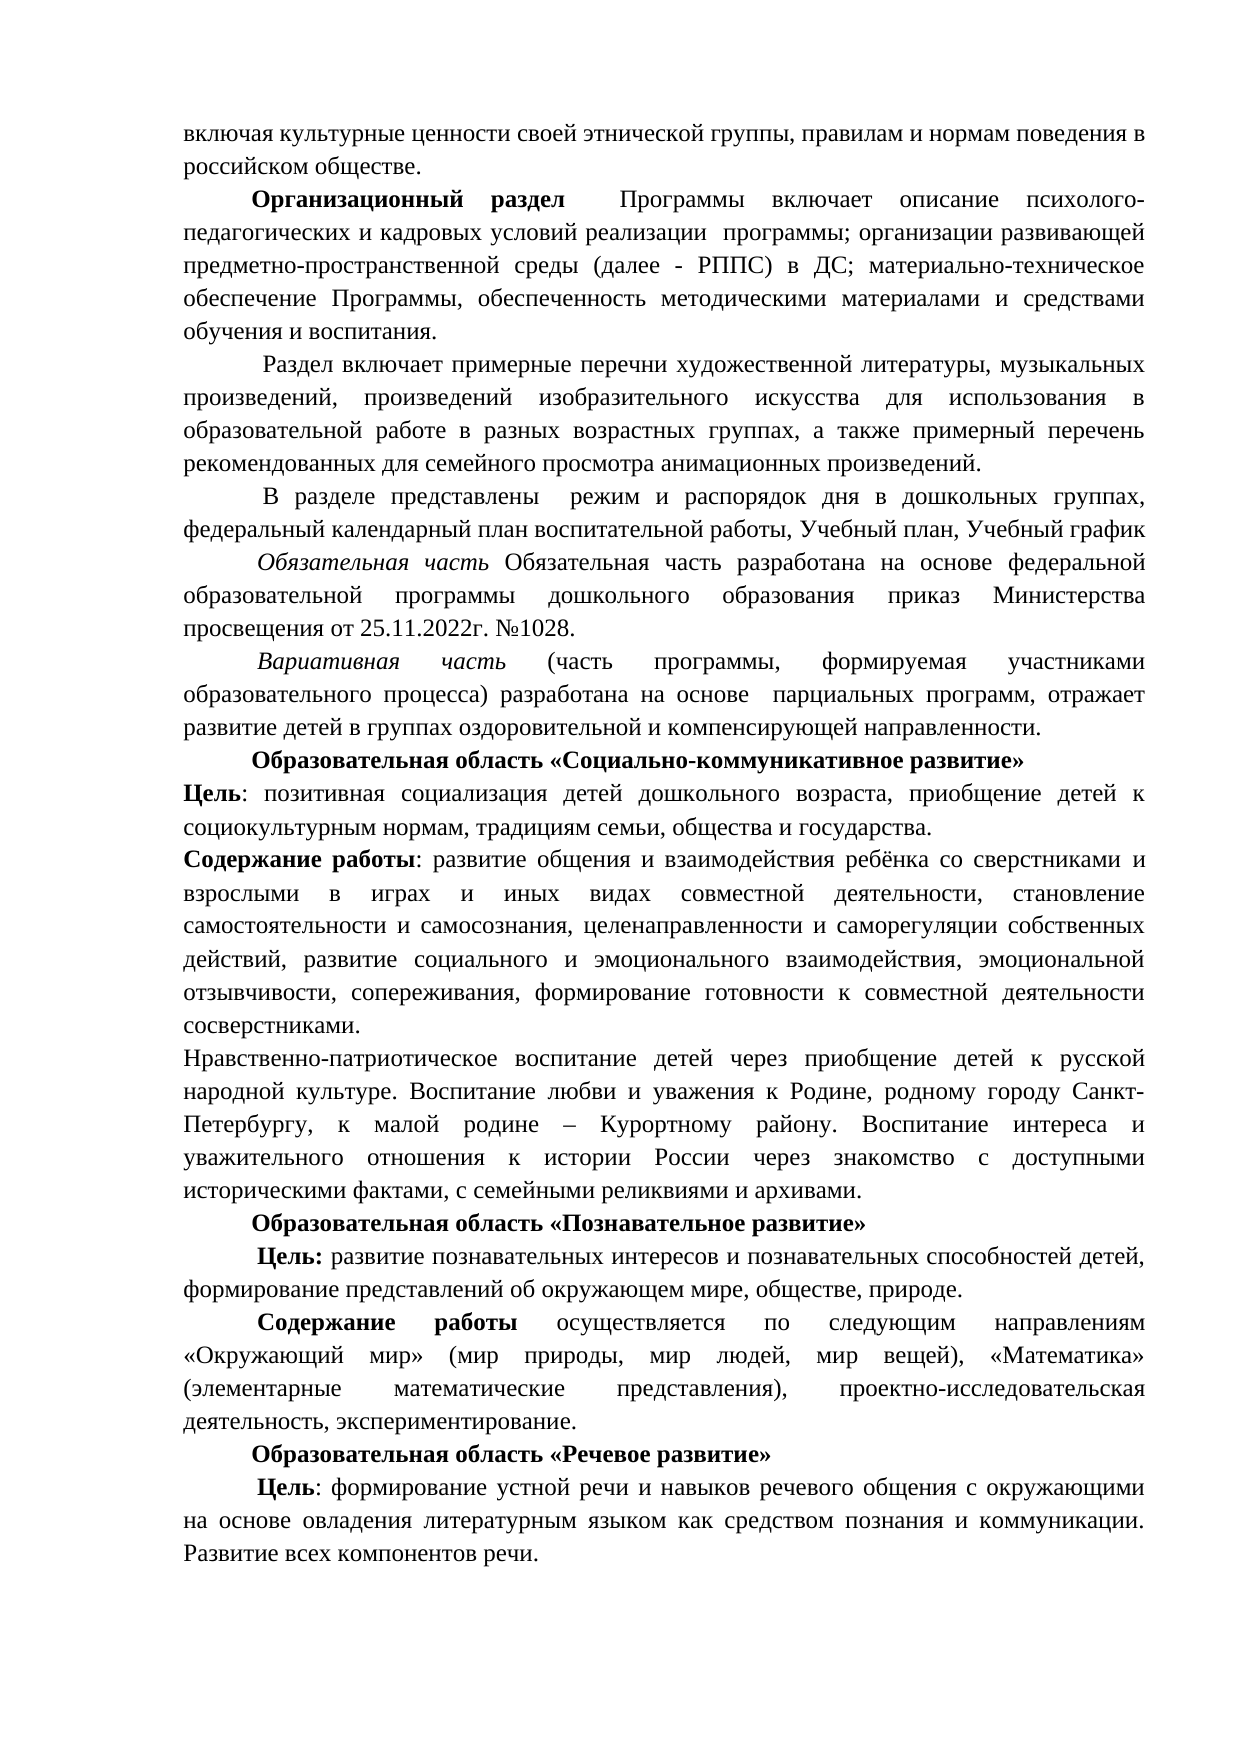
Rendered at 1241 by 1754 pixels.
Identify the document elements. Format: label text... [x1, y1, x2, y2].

text Цель: позитивная социализация детей дошкольного возраста, приобщение детей к социокультурным нормам, традициям семьи, общества и государства. [183, 778, 1146, 840]
text Образовательная область «Социально-коммуникативное развитие» [183, 746, 1146, 774]
text Вариативная часть (часть программы, формируемая участниками образовательного процесса) разработана на основе парциальных программ, отражает развитие детей в группах оздоровительной и компенсирующей направленности. [183, 646, 1146, 741]
text Содержание работы осуществляется по следующим направлениям «Окружающий мир» (мир природы, мир людей, мир вещей), «Математика» (элементарные математические представления), проектно-исследовательская деятельность, экспериментирование. [183, 1307, 1146, 1435]
text Цель: развитие познавательных интересов и познавательных способностей детей, формирование представлений об окружающем мире, обществе, природе. [183, 1241, 1146, 1303]
text Цель: формирование устной речи и навыков речевого общения с окружающими на основе овладения литературным языком как средством познания и коммуникации. Развитие всех компонентов речи. [183, 1472, 1146, 1567]
text В разделе представлены режим и распорядок дня в дошкольных группах, федеральный календарный план воспитательной работы, Учебный план, Учебный график [183, 481, 1146, 543]
text Нравственно-патриотическое воспитание детей через приобщение детей к русской народной культуре. Воспитание любви и уважения к Родине, родному городу Санкт-Петербургу, к малой родине – Курортному району. Воспитание интереса и уважительного отношения к истории России через знакомство с доступными историческими фактами, с семейными реликвиями и архивами. [183, 1043, 1146, 1203]
text Организационный раздел Программы включает описание психолого-педагогических и кадровых условий реализации программы; организации развивающей предметно-пространственной среды (далее - РППС) в ДС; материально-техническое обеспечение Программы, обеспеченность методическими материалами и средствами обучения и воспитания. [183, 184, 1146, 345]
text Раздел включает примерные перечни художественной литературы, музыкальных произведений, произведений изобразительного искусства для использования в образовательной работе в разных возрастных группах, а также примерный перечень рекомендованных для семейного просмотра анимационных произведений. [183, 349, 1146, 477]
text Образовательная область «Речевое развитие» [183, 1439, 1146, 1468]
text Образовательная область «Познавательное развитие» [183, 1208, 1146, 1237]
text Обязательная часть Обязательная часть разработана на основе федеральной образовательной программы дошкольного образования приказ Министерства просвещения от 25.11.2022г. №1028. [183, 547, 1146, 642]
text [183, 118, 1146, 180]
text Содержание работы: развитие общения и взаимодействия ребёнка со сверстниками и взрослыми в играх и иных видах совместной деятельности, становление самостоятельности и самосознания, целенаправленности и саморегуляции собственных действий, развитие социального и эмоционального взаимодействия, эмоциональной отзывчивости, сопереживания, формирование готовности к совместной деятельности сосверстниками. [183, 844, 1146, 1038]
